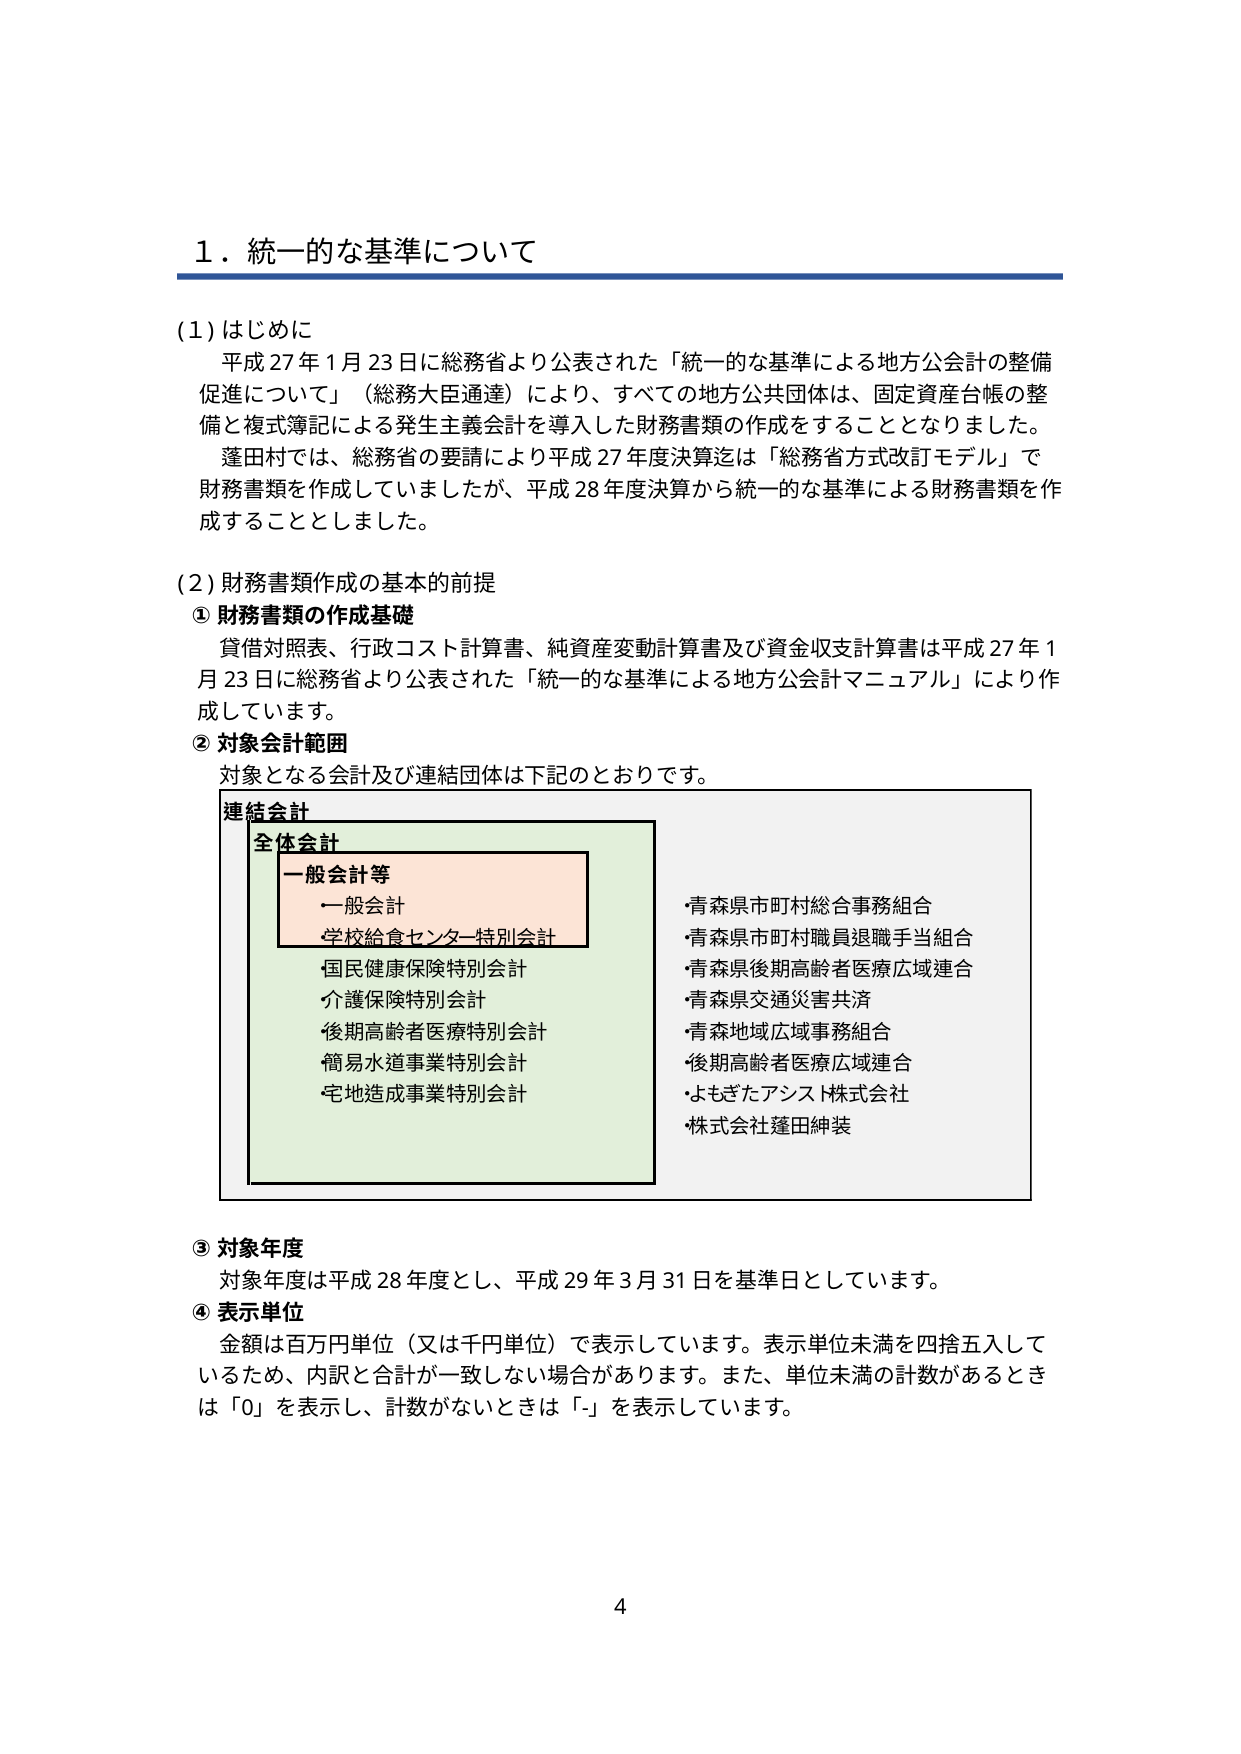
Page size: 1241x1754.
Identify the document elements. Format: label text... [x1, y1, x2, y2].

list 貸借対照表、行政コスト計算書、純資産変動計算書及び資金収支計算書は平成27年1月23日に総務省より公表された「統一的な基準による地方公会計マニュアル」により作成しています。 [197, 631, 1063, 726]
list はじめに [177, 312, 1063, 345]
list 表示単位 [191, 1294, 1063, 1327]
list 財務書類作成の基本的前提 [177, 565, 1063, 598]
text 蓬田村では、総務省の要請により平成27年度決算迄は「総務省方式改訂モデル」で財務書類を作成していましたが、平成28年度決算から統一的な基準による財務書類を作成することとしました。 [199, 440, 1063, 535]
list 対象となる会計及び連結団体は下記のとおりです。 [197, 758, 1063, 790]
text 平成27年1月23日に総務省より公表された「統一的な基準による地方公会計の整備促進について」（総務大臣通達）により、すべての地方公共団体は、固定資産台帳の整備と複式簿記による発生主義会計を導入した財務書類の作成をすることとなりました。 [199, 345, 1063, 440]
list 金額は百万円単位（又は千円単位）で表示しています。表示単位未満を四捨五入しているため、内訳と合計が一致しない場合があります。また、単位未満の計数があるときは「0」を表示し、計数がないときは「-」を表示しています。 [197, 1327, 1063, 1422]
list 対象年度 [191, 1231, 1063, 1263]
list 対象年度は平成28年度とし、平成29年3月31日を基準日としています。 [197, 1263, 1063, 1294]
list 対象会計範囲 [191, 726, 1063, 758]
list 財務書類の作成基礎 [191, 598, 1063, 631]
